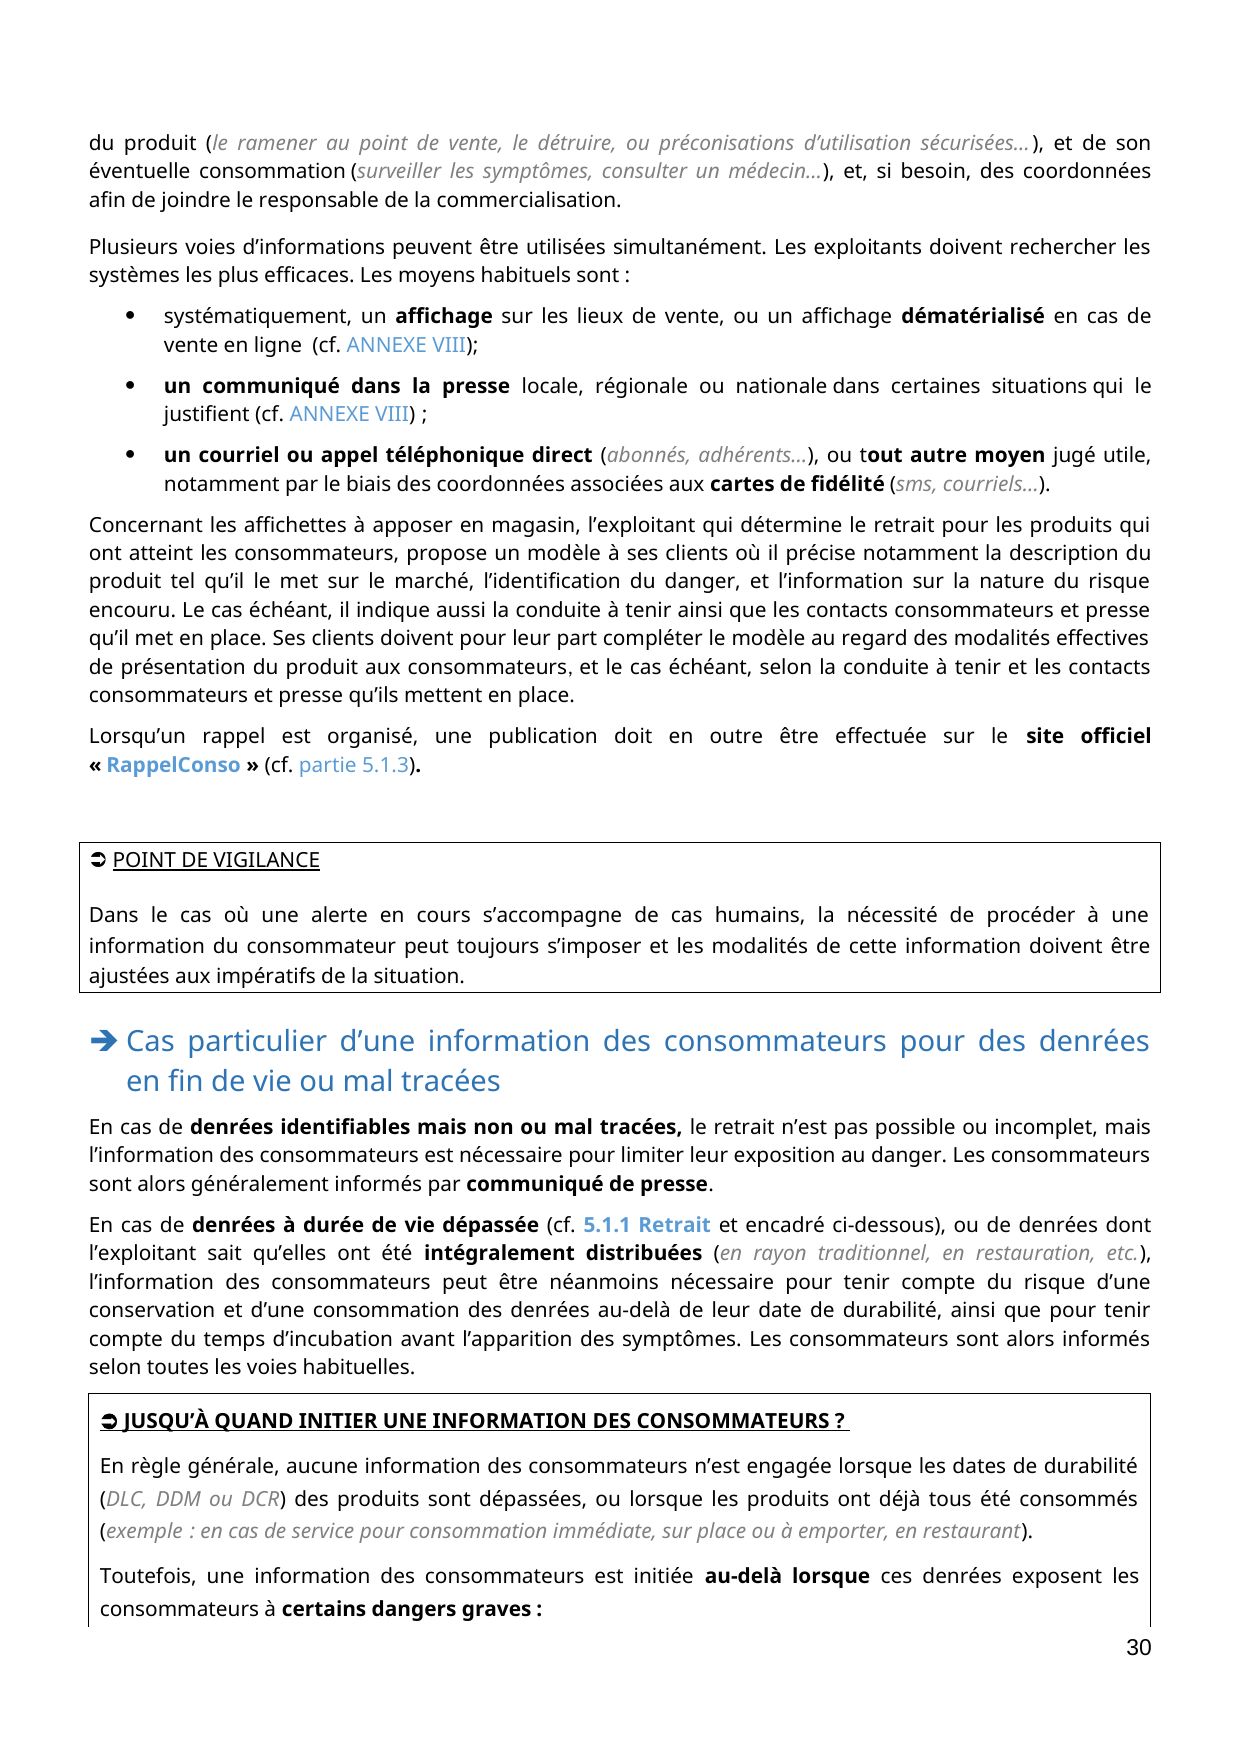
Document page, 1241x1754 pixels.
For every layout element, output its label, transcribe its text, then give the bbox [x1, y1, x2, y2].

table_header JUSQU’À QUAND INITIER UNE INFORMATION DES CONSOMMATEURS ? [89, 1394, 1150, 1439]
text Plusieurs voies d’informations peuvent être utilisées simultanément. Les exploitants doivent rechercher les systèmes les plus efficaces. Les moyens habituels sont : [89, 232, 1152, 289]
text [89, 128, 1152, 213]
text En cas de denrées à durée de vie dépassée (cf. 5.1.1 Retrait et encadré ci-dessous), ou de denrées dont l’exploitant sait qu’elles ont été intégralement distribuées (en rayon traditionnel, en restauration, etc.), l’information des consommateurs peut être néanmoins nécessaire pour tenir compte du risque d’une conservation et d’une consommation des denrées au-delà de leur date de durabilité, ainsi que pour tenir compte du temps d’incubation avant l’apparition des symptômes. Les consommateurs sont alors informés selon toutes les voies habituelles. [89, 1210, 1152, 1381]
list un communiqué dans la presse locale, régionale ou nationale dans certaines situations qui le justifient (cf. ANNEXE VIII) ; [126, 371, 1152, 428]
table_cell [89, 1439, 1150, 1627]
text Lorsqu’un rappel est organisé, une publication doit en outre être effectuée sur le site officiel « RappelConso » (cf. partie 5.1.3). [89, 721, 1152, 778]
list systématiquement, un affichage sur les lieux de vente, ou un affichage dématérialisé en cas de vente en ligne (cf. ANNEXE VIII); [126, 302, 1152, 358]
list un courriel ou appel téléphonique direct (abonnés, adhérents…), ou tout autre moyen jugé utile, notamment par le biais des coordonnées associées aux cartes de fidélité (sms, courriels…). [126, 440, 1152, 497]
subtitle Cas particulier d’une information des consommateurs pour des denrées en fin de vie ou mal tracées [89, 1020, 1152, 1099]
text Dans le cas où une alerte en cours s’accompagne de cas humains, la nécessité de procéder à une information du consommateur peut toujours s’imposer et les modalités de cette information doivent être ajustées aux impératifs de la situation. [80, 897, 1160, 992]
text En cas de denrées identifiables mais non ou mal tracées, le retrait n’est pas possible ou incomplet, mais l’information des consommateurs est nécessaire pour limiter leur exposition au danger. Les consommateurs sont alors généralement informés par communiqué de presse. [89, 1112, 1152, 1197]
text Concernant les affichettes à apposer en magasin, l’exploitant qui détermine le retrait pour les produits qui ont atteint les consommateurs, propose un modèle à ses clients où il précise notamment la description du produit tel qu’il le met sur le marché, l’identification du danger, et l’information sur la nature du risque encouru. Le cas échéant, il indique aussi la conduite à tenir ainsi que les contacts consommateurs et presse qu’il met en place. Ses clients doivent pour leur part compléter le modèle au regard des modalités effectives de présentation du produit aux consommateurs, et le cas échéant, selon la conduite à tenir et les contacts consommateurs et presse qu’ils mettent en place. [89, 510, 1152, 709]
text POINT DE VIGILANCE [80, 843, 1160, 873]
